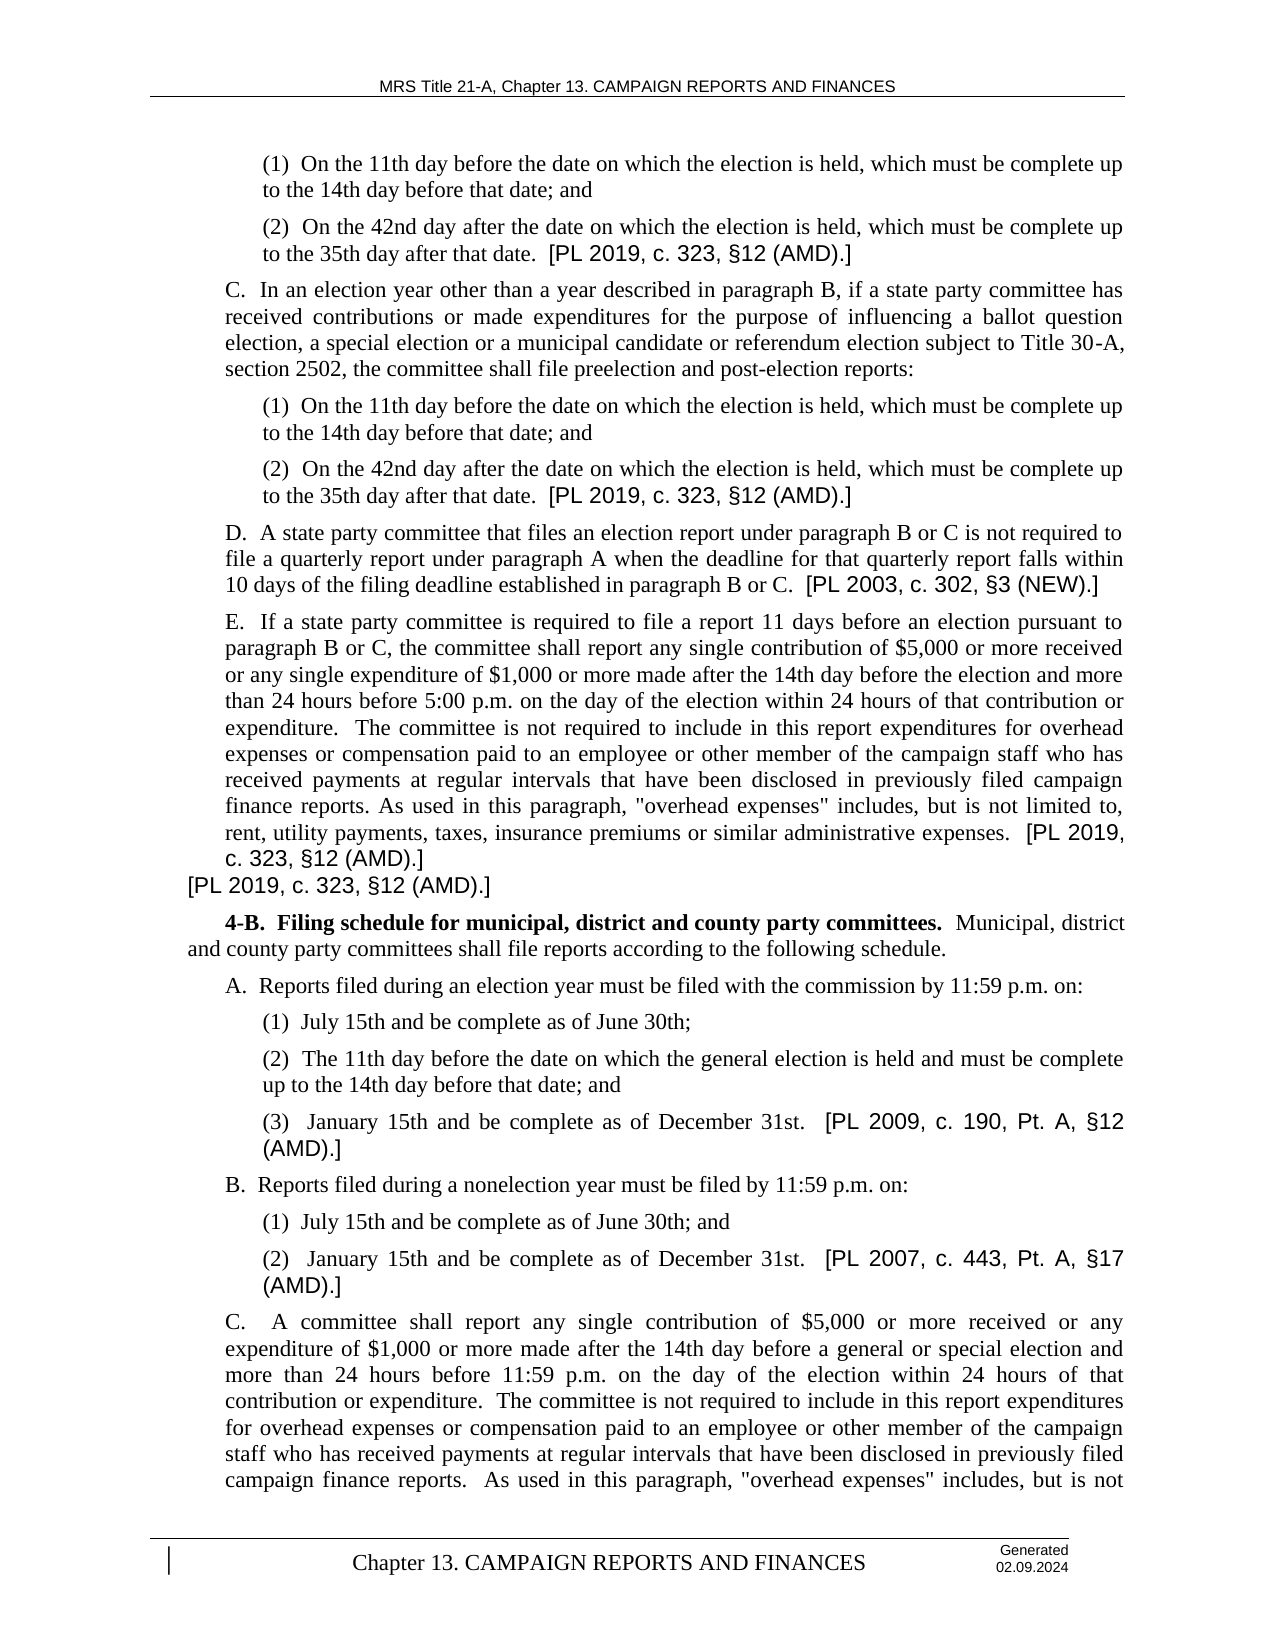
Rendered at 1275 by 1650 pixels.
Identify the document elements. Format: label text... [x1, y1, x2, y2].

text (1) On the 11th day before the date on which the election is held, which must be complete up to the 14th day before that date; and [262, 150, 1125, 203]
text (2) January 15th and be complete as of December 31st. [PL 2007, c. 443, Pt. A, §17 (AMD).] [262, 1245, 1125, 1298]
text (2) The 11th day before the date on which the general election is held and must be complete up to the 14th day before that date; and [262, 1045, 1125, 1098]
text A. Reports filed during an election year must be filed with the commission by 11:59 p.m. on: [225, 972, 1125, 998]
text (3) January 15th and be complete as of December 31st. [PL 2009, c. 190, Pt. A, §12 (AMD).] [262, 1108, 1125, 1161]
text E. If a state party committee is required to file a report 11 days before an election pursuant to paragraph B or C, the committee shall report any single contribution of $5,000 or more received or any single expenditure of $1,000 or more made after the 14th day before the election and more than 24 hours before 5:00 p.m. on the day of the election within 24 hours of that contribution or expenditure. The committee is not required to include in this report expenditures for overhead expenses or compensation paid to an employee or other member of the campaign staff who has received payments at regular intervals that have been disclosed in previously filed campaign finance reports. As used in this paragraph, "overhead expenses" includes, but is not limited to, rent, utility payments, taxes, insurance premiums or similar administrative expenses. [PL 2019, c. 323, §12 (AMD).] [225, 608, 1125, 872]
text D. A state party committee that files an election report under paragraph B or C is not required to file a quarterly report under paragraph A when the deadline for that quarterly report falls within 10 days of the filing deadline established in paragraph B or C. [PL 2003, c. 302, §3 (NEW).] [225, 518, 1125, 598]
text C. In an election year other than a year described in paragraph B, if a state party committee has received contributions or made expenditures for the purpose of influencing a ballot question election, a special election or a municipal candidate or referendum election subject to Title 30‑A, section 2502, the committee shall file preelection and post-election reports: [225, 276, 1125, 382]
text 4-B. Filing schedule for municipal, district and county party committees. Municipal, district and county party committees shall file reports according to the following schedule. [187, 908, 1125, 961]
text (2) On the 42nd day after the date on which the election is held, which must be complete up to the 35th day after that date. [PL 2019, c. 323, §12 (AMD).] [262, 213, 1125, 266]
text (1) July 15th and be complete as of June 30th; and [262, 1208, 1125, 1235]
text (1) On the 11th day before the date on which the election is held, which must be complete up to the 14th day before that date; and [262, 392, 1125, 445]
text B. Reports filed during a nonelection year must be filed by 11:59 p.m. on: [225, 1172, 1125, 1198]
text (2) On the 42nd day after the date on which the election is held, which must be complete up to the 35th day after that date. [PL 2019, c. 323, §12 (AMD).] [262, 455, 1125, 508]
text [225, 1308, 1125, 1493]
text [PL 2019, c. 323, §12 (AMD).] [187, 872, 1125, 898]
text (1) July 15th and be complete as of June 30th; [262, 1008, 1125, 1035]
